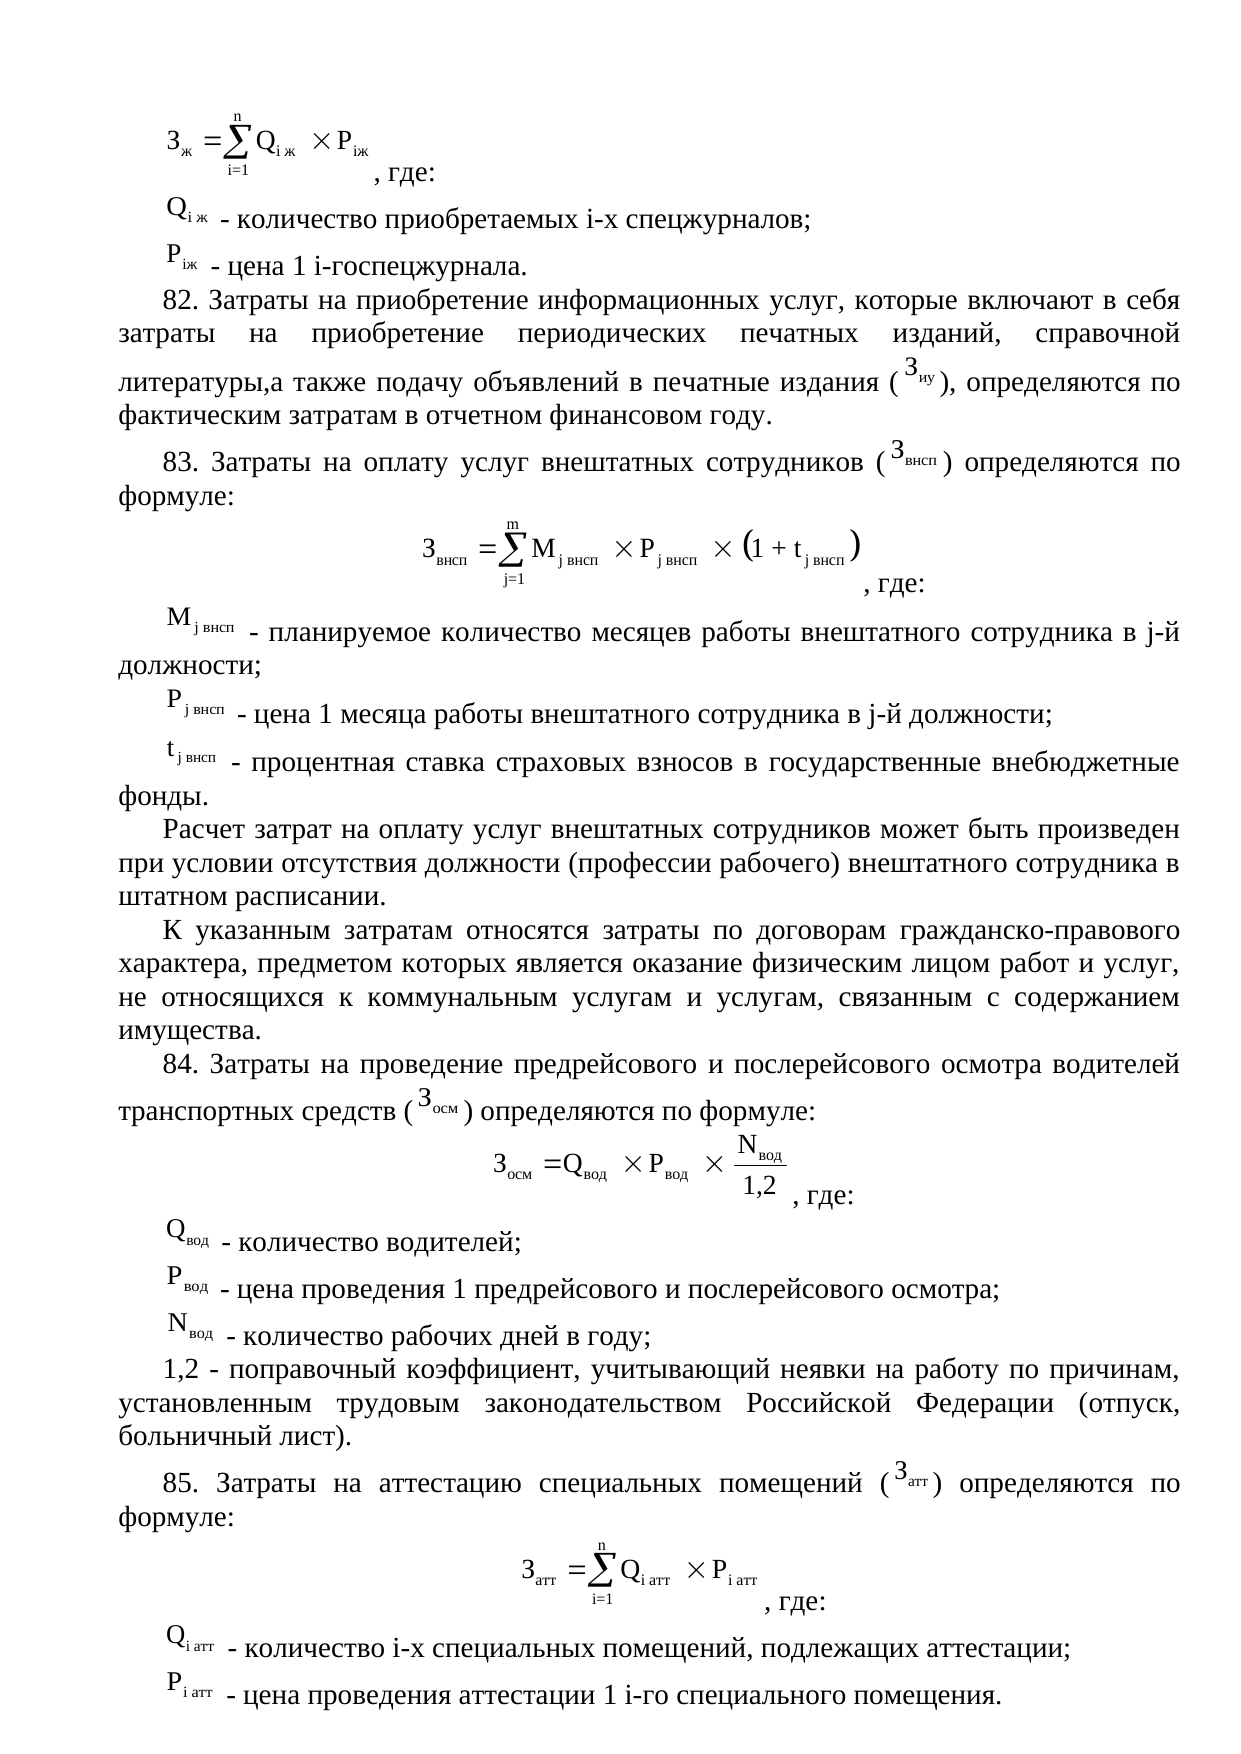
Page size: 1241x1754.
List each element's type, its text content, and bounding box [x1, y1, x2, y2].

text 82. Затраты на приобретение информационных услуг, которые включают в себя затраты на приобретение периодических печатных изданий, справочной литературы,а также подачу объявлений в печатные издания (), определяются по фактическим затратам в отчетном финансовом году. [118, 282, 1181, 431]
text - количество рабочих дней в году; [118, 1304, 1181, 1351]
text - количество водителей; [118, 1211, 1181, 1258]
text 85. Затраты на аттестацию специальных помещений () определяются по формуле: [118, 1452, 1181, 1532]
text - планируемое количество месяцев работы внештатного сотрудника в j-й должности; [118, 599, 1181, 681]
text , где: [118, 104, 1181, 188]
text - количество приобретаемых i-х спецжурналов; [118, 188, 1181, 235]
text 84. Затраты на проведение предрейсового и послерейсового осмотра водителей транспортных средств () определяются по формуле: [118, 1046, 1181, 1126]
text 1,2 - поправочный коэффициент, учитывающий неявки на работу по причинам, установленным трудовым законодательством Российской Федерации (отпуск, больничный лист). [118, 1351, 1181, 1452]
text , где: [118, 1126, 1181, 1211]
text К указанным затратам относятся затраты по договорам гражданско-правового характера, предметом которых является оказание физическим лицом работ и услуг, не относящихся к коммунальным услугам и услугам, связанным с содержанием имущества. [118, 912, 1181, 1046]
text 83. Затраты на оплату услуг внештатных сотрудников () определяются по формуле: [118, 431, 1181, 511]
text - цена 1 месяца работы внештатного сотрудника в j-й должности; [118, 681, 1181, 729]
text , где: [118, 511, 1181, 599]
text - цена проведения 1 предрейсового и послерейсового осмотра; [118, 1258, 1181, 1304]
text , где: [118, 1532, 1181, 1617]
text Расчет затрат на оплату услуг внештатных сотрудников может быть произведен при условии отсутствия должности (профессии рабочего) внештатного сотрудника в штатном расписании. [118, 811, 1181, 912]
text - цена проведения аттестации 1 i-го специального помещения. [118, 1664, 1181, 1711]
text - цена 1 i-госпецжурнала. [118, 235, 1181, 282]
text - количество i-х специальных помещений, подлежащих аттестации; [118, 1617, 1181, 1664]
text - процентная ставка страховых взносов в государственные внебюджетные фонды. [118, 729, 1181, 811]
